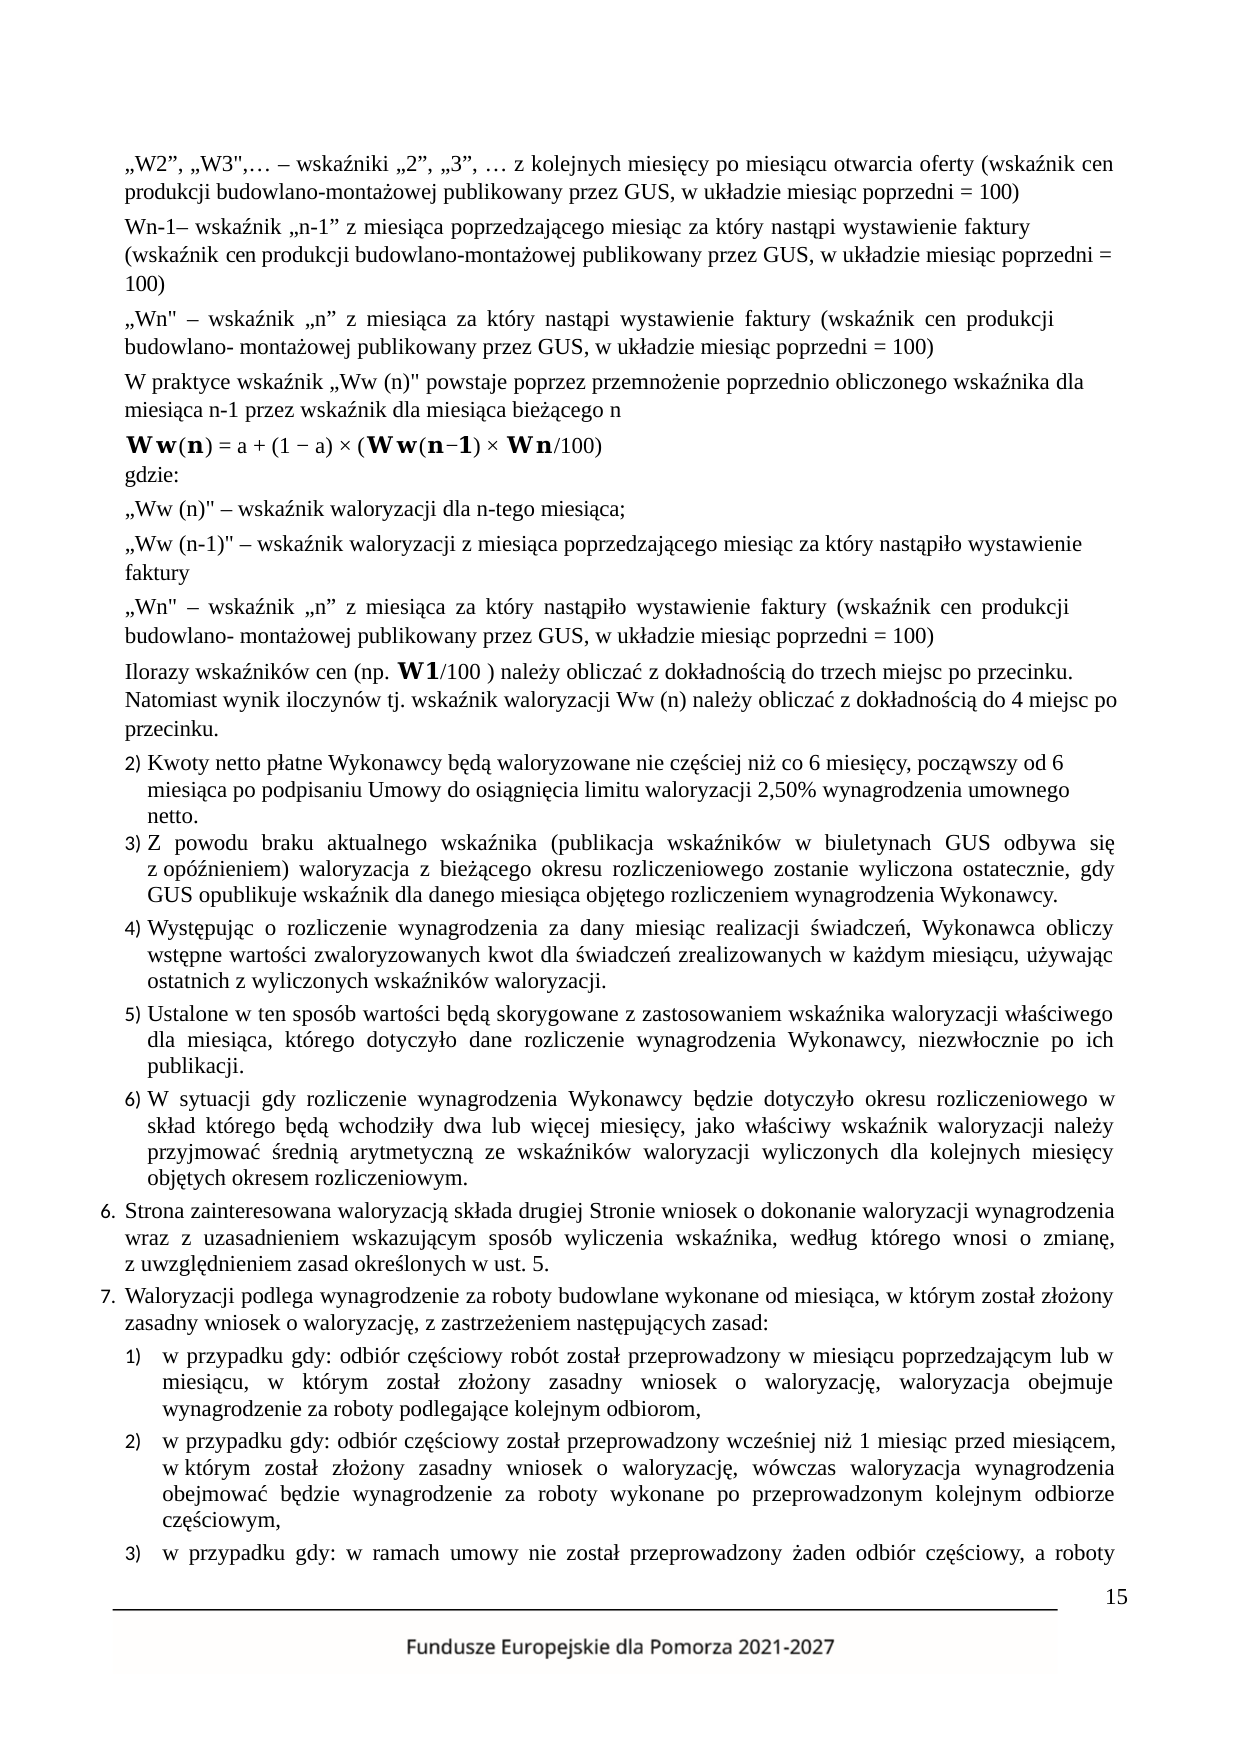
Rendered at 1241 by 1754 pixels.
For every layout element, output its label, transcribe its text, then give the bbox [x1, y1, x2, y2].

text „Wn" – wskaźnik „n” z miesiąca za który nastąpi wystawienie faktury (wskaźnik cen produkcji budowlano- montażowej publikowany przez GUS, w układzie miesiąc poprzedni = 100) [124, 305, 1128, 359]
text „Ww (n-1)" – wskaźnik waloryzacji z miesiąca poprzedzającego miesiąc za który nastąpiło wystawienie faktury [124, 530, 1128, 585]
text 𝐖𝐰(𝐧) = a + (1 − a) × (𝐖𝐰(𝐧−𝟏) × 𝐖𝐧/100) gdzie: [124, 431, 610, 487]
list Kwoty netto płatne Wykonawcy będą waloryzowane nie częściej niż co 6 miesięcy, począwszy od 6 miesiąca po podpisaniu Umowy do osiągnięcia limitu waloryzacji 2,50% wynagrodzenia umownego netto. [124, 749, 1128, 828]
list Występując o rozliczenie wynagrodzenia za dany miesiąc realizacji świadczeń, Wykonawca obliczy wstępne wartości zwaloryzowanych kwot dla świadczeń zrealizowanych w każdym miesiącu, używając ostatnich z wyliczonych wskaźników waloryzacji. [124, 914, 1115, 993]
list w przypadku gdy: odbiór częściowy robót został przeprowadzony w miesiącu poprzedzającym lub w miesiącu, w którym został złożony zasadny wniosek o waloryzację, waloryzacja obejmuje wynagrodzenie za roboty podlegające kolejnym odbiorom, [124, 1342, 1115, 1421]
list Strona zainteresowana waloryzacją składa drugiej Stronie wniosek o dokonanie waloryzacji wynagrodzenia wraz z uzasadnieniem wskazującym sposób wyliczenia wskaźnika, według którego wnosi o zmianę, z uwzględnieniem zasad określonych w ust. 5. [100, 1197, 1115, 1276]
text „Ww (n)" – wskaźnik waloryzacji dla n-tego miesiąca; [124, 495, 1128, 522]
text Wn-1– wskaźnik „n-1” z miesiąca poprzedzającego miesiąc za który nastąpi wystawienie faktury (wskaźnik cen produkcji budowlano-montażowej publikowany przez GUS, w układzie miesiąc poprzedni = 100) [124, 213, 1128, 296]
picture [112, 1609, 1058, 1674]
list Waloryzacji podlega wynagrodzenie za roboty budowlane wykonane od miesiąca, w którym został złożony zasadny wniosek o waloryzację, z zastrzeżeniem następujących zasad: [100, 1282, 1115, 1335]
list W sytuacji gdy rozliczenie wynagrodzenia Wykonawcy będzie dotyczyło okresu rozliczeniowego w skład którego będą wchodziły dwa lub więcej miesięcy, jako właściwy wskaźnik waloryzacji należy przyjmować średnią arytmetyczną ze wskaźników waloryzacji wyliczonych dla kolejnych miesięcy objętych okresem rozliczeniowym. [124, 1085, 1116, 1191]
list w przypadku gdy: odbiór częściowy został przeprowadzony wcześniej niż 1 miesiąc przed miesiącem, w którym został złożony zasadny wniosek o waloryzację, wówczas waloryzacja wynagrodzenia obejmować będzie wynagrodzenie za roboty wykonane po przeprowadzonym kolejnym odbiorze częściowym, [124, 1427, 1116, 1533]
text „Wn" – wskaźnik „n” z miesiąca za który nastąpiło wystawienie faktury (wskaźnik cen produkcji budowlano- montażowej publikowany przez GUS, w układzie miesiąc poprzedni = 100) [124, 593, 1128, 648]
text W praktyce wskaźnik „Ww (n)" powstaje poprzez przemnożenie poprzednio obliczonego wskaźnika dla miesiąca n-1 przez wskaźnik dla miesiąca bieżącego n [124, 368, 1128, 423]
text Ilorazy wskaźników cen (np. 𝐖𝟏/100 ) należy obliczać z dokładnością do trzech miejsc po przecinku. Natomiast wynik iloczynów tj. wskaźnik waloryzacji Ww (n) należy obliczać z dokładnością do 4 miejsc po przecinku. [124, 656, 1128, 741]
list Z powodu braku aktualnego wskaźnika (publikacja wskaźników w biuletynach GUS odbywa się z opóźnieniem) waloryzacja z bieżącego okresu rozliczeniowego zostanie wyliczona ostatecznie, gdy GUS opublikuje wskaźnik dla danego miesiąca objętego rozliczeniem wynagrodzenia Wykonawcy. [124, 828, 1115, 908]
list Ustalone w ten sposób wartości będą skorygowane z zastosowaniem wskaźnika waloryzacji właściwego dla miesiąca, którego dotyczyło dane rozliczenie wynagrodzenia Wykonawcy, niezwłocznie po ich publikacji. [124, 999, 1115, 1079]
text „W2”, „W3",… – wskaźniki „2”, „3”, … z kolejnych miesięcy po miesiącu otwarcia oferty (wskaźnik cen produkcji budowlano-montażowej publikowany przez GUS, w układzie miesiąc poprzedni = 100) [124, 150, 1128, 205]
